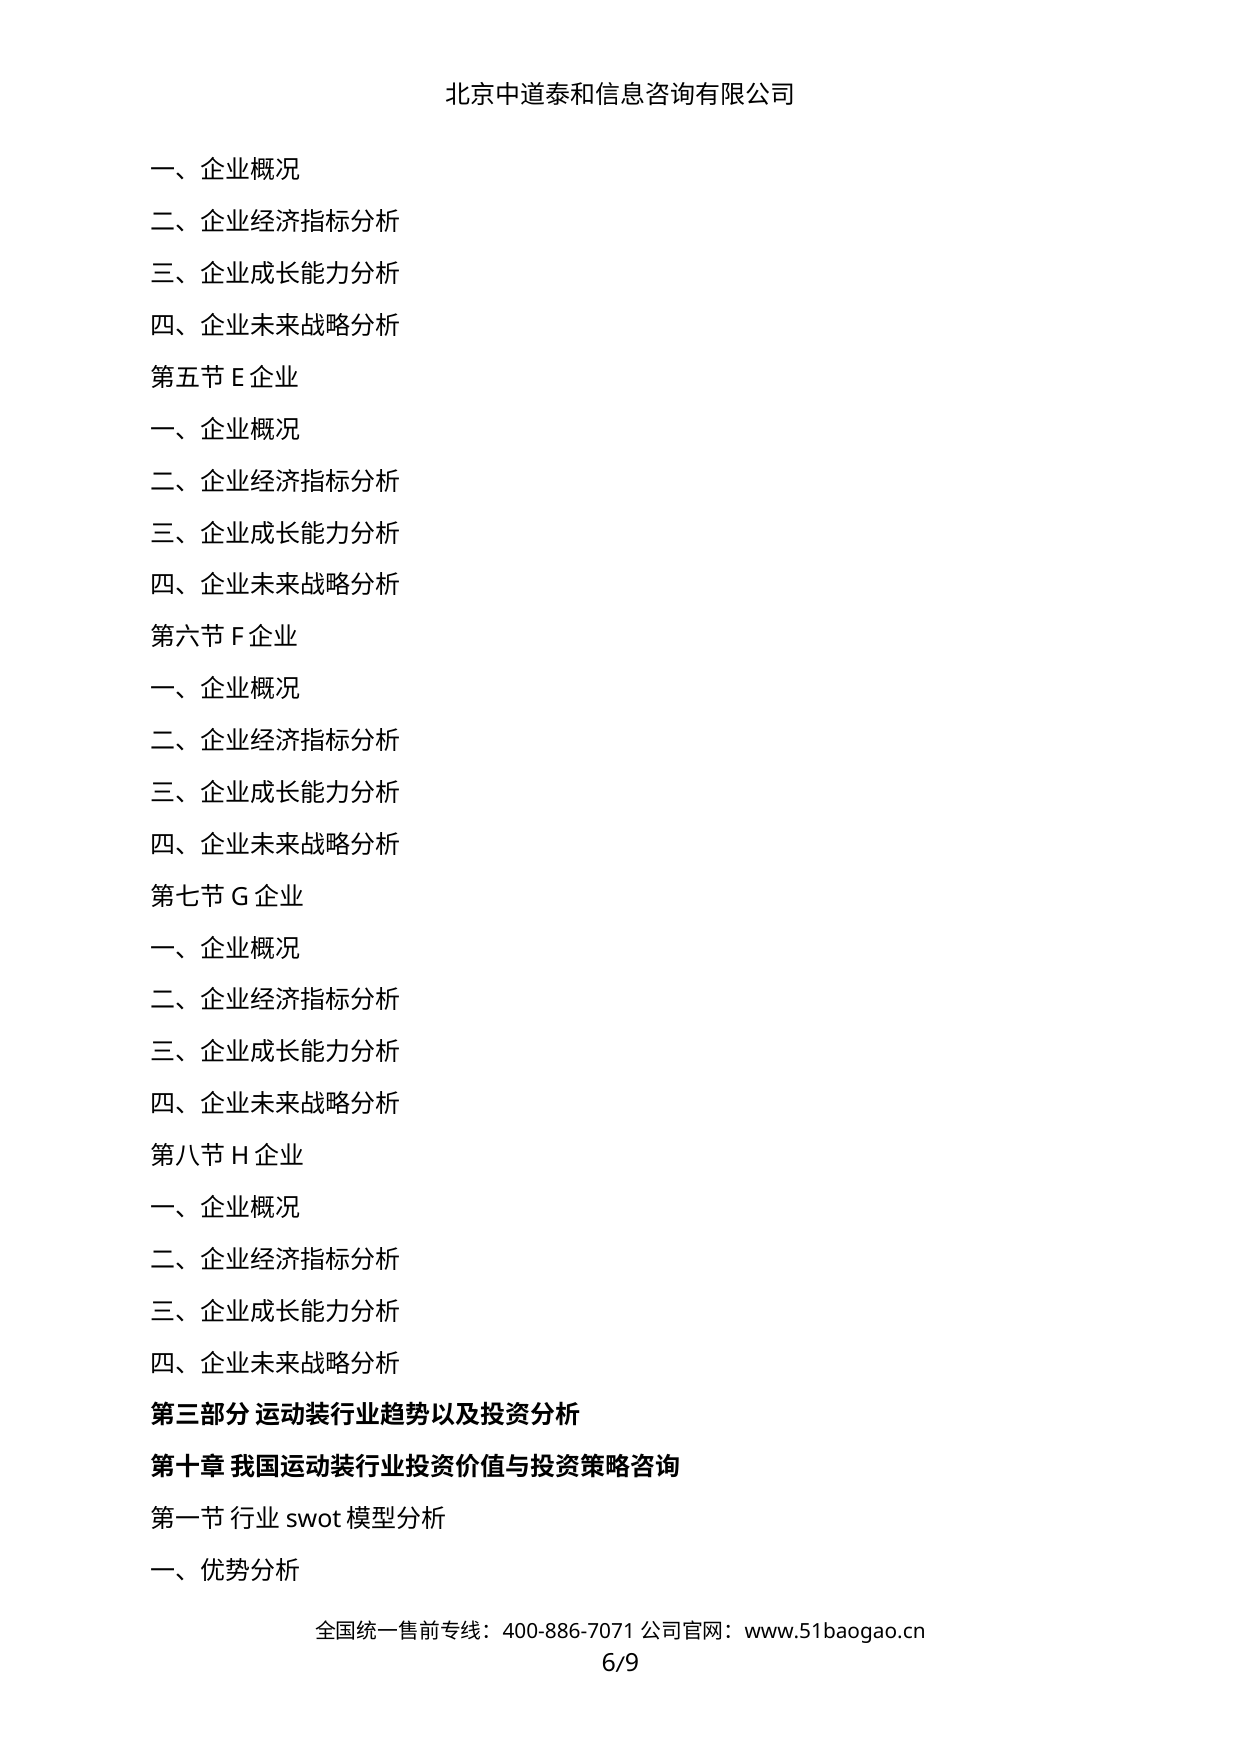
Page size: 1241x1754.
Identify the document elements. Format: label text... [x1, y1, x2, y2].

text 二、企业经济指标分析 [150, 1239, 1090, 1276]
text 三、企业成长能力分析 [150, 513, 1090, 549]
text 二、企业经济指标分析 [150, 461, 1090, 497]
text 四、企业未来战略分析 [150, 1084, 1090, 1120]
text 三、企业成长能力分析 [150, 1032, 1090, 1068]
text 第三部分 运动装行业趋势以及投资分析 [150, 1395, 1090, 1431]
text 四、企业未来战略分析 [150, 306, 1090, 342]
text 一、优势分析 [150, 1551, 1090, 1587]
text 第八节 H企业 [150, 1136, 1090, 1172]
text 第十章 我国运动装行业投资价值与投资策略咨询 [150, 1447, 1090, 1483]
text 第六节 F企业 [150, 617, 1090, 653]
text 二、企业经济指标分析 [150, 721, 1090, 757]
text 一、企业概况 [150, 1187, 1090, 1224]
text 第一节 行业swot模型分析 [150, 1499, 1090, 1535]
text 三、企业成长能力分析 [150, 254, 1090, 290]
text 四、企业未来战略分析 [150, 1343, 1090, 1379]
text 四、企业未来战略分析 [150, 824, 1090, 861]
text 三、企业成长能力分析 [150, 772, 1090, 809]
text 二、企业经济指标分析 [150, 202, 1090, 238]
text 三、企业成长能力分析 [150, 1291, 1090, 1327]
text 第七节 G企业 [150, 876, 1090, 912]
text 第五节 E企业 [150, 357, 1090, 394]
text 一、企业概况 [150, 409, 1090, 446]
text 二、企业经济指标分析 [150, 980, 1090, 1016]
text 四、企业未来战略分析 [150, 565, 1090, 601]
text 一、企业概况 [150, 928, 1090, 964]
text 一、企业概况 [150, 150, 1090, 186]
text 一、企业概况 [150, 669, 1090, 705]
